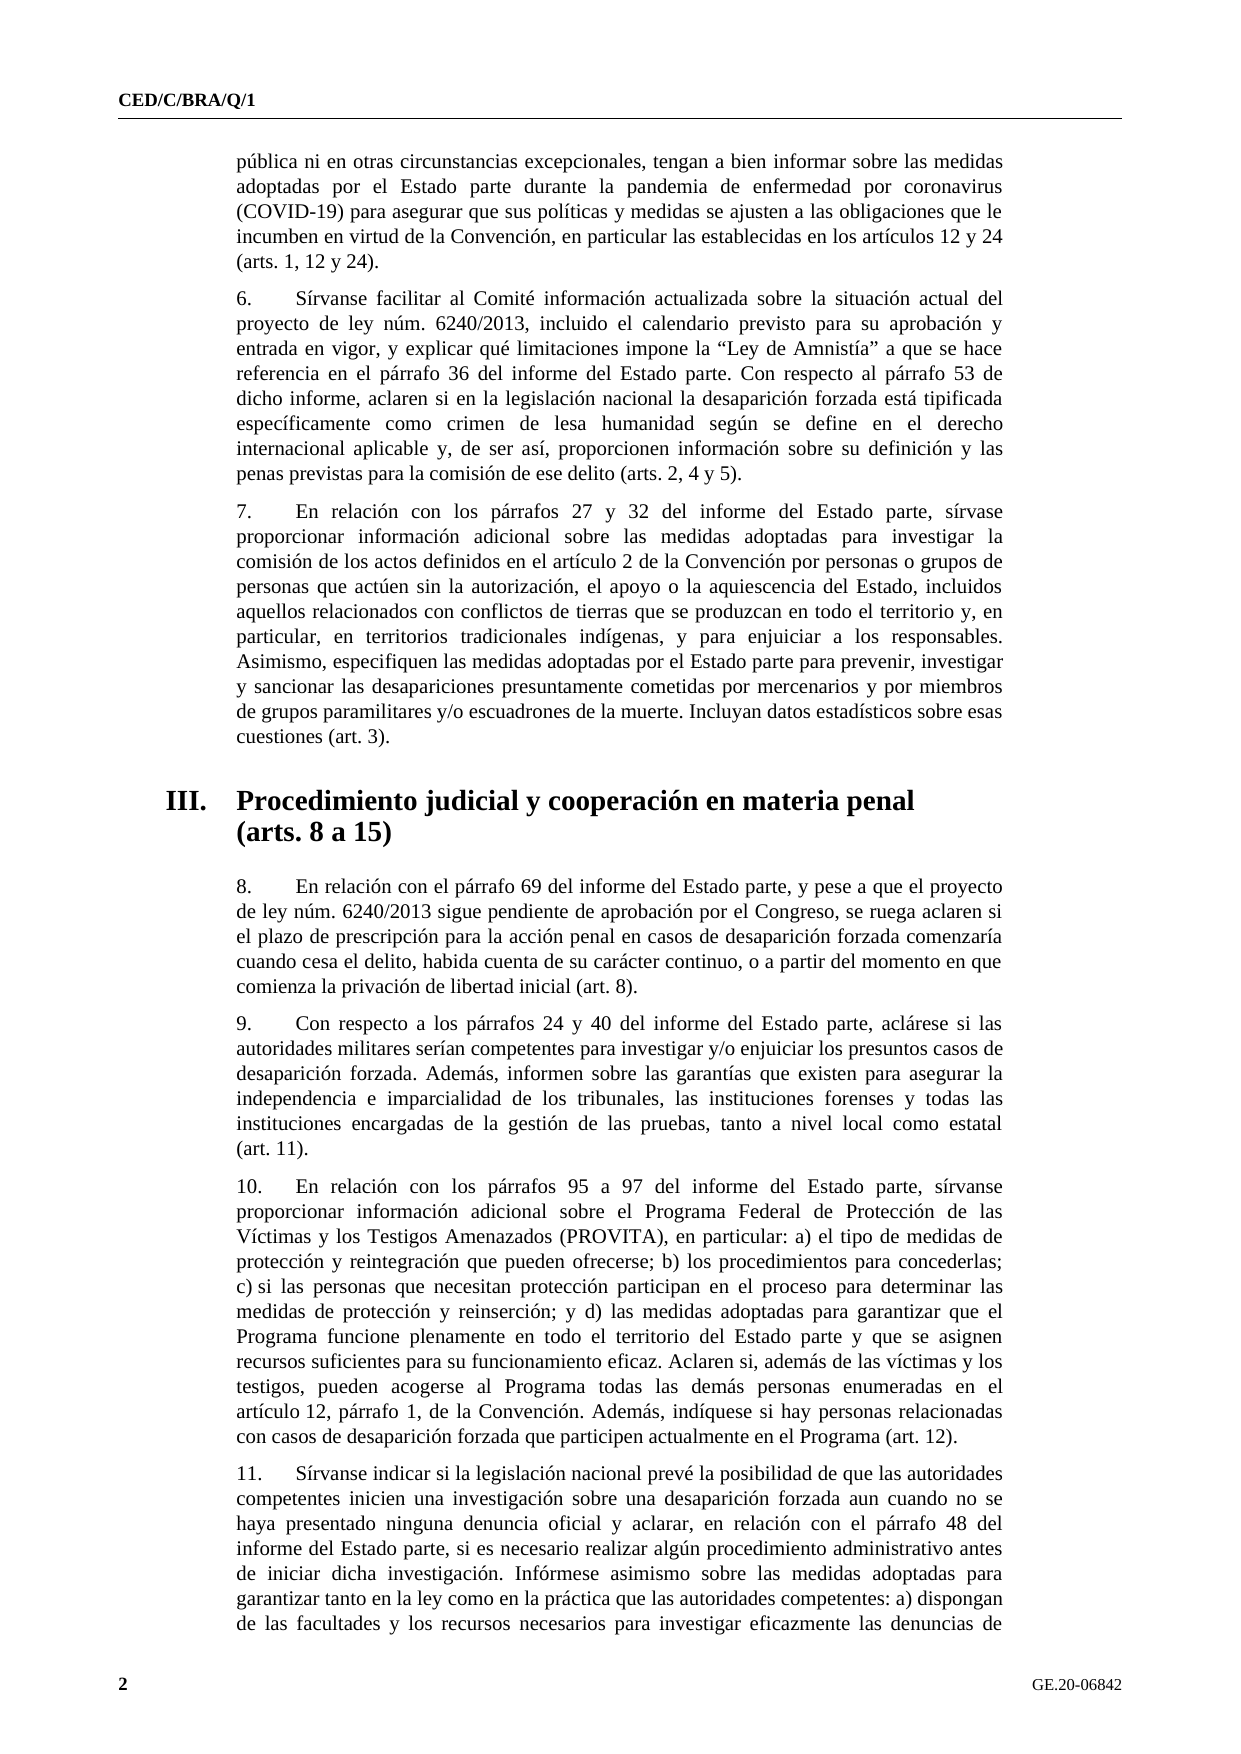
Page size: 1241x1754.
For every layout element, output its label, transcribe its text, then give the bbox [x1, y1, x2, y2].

text 7. En relación con los párrafos 27 y 32 del informe del Estado parte, sírvase proporcionar información adicional sobre las medidas adoptadas para investigar la comisión de los actos definidos en el artículo 2 de la Convención por personas o grupos de personas que actúen sin la autorización, el apoyo o la aquiescencia del Estado, incluidos aquellos relacionados con conflictos de tierras que se produzcan en todo el territorio y, en particular, en territorios tradicionales indígenas, y para enjuiciar a los responsables. Asimismo, especifiquen las medidas adoptadas por el Estado parte para prevenir, investigar y sancionar las desapariciones presuntamente cometidas por mercenarios y por miembros de grupos paramilitares y/o escuadrones de la muerte. Incluyan datos estadísticos sobre esas cuestiones (art. 3). [236, 498, 1004, 748]
text 6. Sírvanse facilitar al Comité información actualizada sobre la situación actual del proyecto de ley núm. 6240/2013, incluido el calendario previsto para su aprobación y entrada en vigor, y explicar qué limitaciones impone la “Ley de Amnistía” a que se hace referencia en el párrafo 36 del informe del Estado parte. Con respecto al párrafo 53 de dicho informe, aclaren si en la legislación nacional la desaparición forzada está tipificada específicamente como crimen de lesa humanidad según se define en el derecho internacional aplicable y, de ser así, proporcionen información sobre su definición y las penas previstas para la comisión de ese delito (arts. 2, 4 y 5). [236, 285, 1004, 485]
text 10. En relación con los párrafos 95 a 97 del informe del Estado parte, sírvanse proporcionar información adicional sobre el Programa Federal de Protección de las Víctimas y los Testigos Amenazados (PROVITA), en particular: a) el tipo de medidas de protección y reintegración que pueden ofrecerse; b) los procedimientos para concederlas; c) si las personas que necesitan protección participan en el proceso para determinar las medidas de protección y reinserción; y d) las medidas adoptadas para garantizar que el Programa funcione plenamente en todo el territorio del Estado parte y que se asignen recursos suficientes para su funcionamiento eficaz. Aclaren si, además de las víctimas y los testigos, pueden acogerse al Programa todas las demás personas enumeradas en el artículo 12, párrafo 1, de la Convención. Además, indíquese si hay personas relacionadas con casos de desaparición forzada que participen actualmente en el Programa (art. 12). [236, 1173, 1004, 1448]
text 9. Con respecto a los párrafos 24 y 40 del informe del Estado parte, aclárese si las autoridades militares serían competentes para investigar y/o enjuiciar los presuntos casos de desaparición forzada. Además, informen sobre las garantías que existen para asegurar la independencia e imparcialidad de los tribunales, las instituciones forenses y todas las instituciones encargadas de la gestión de las pruebas, tanto a nivel local como estatal (art. 11). [236, 1010, 1004, 1160]
text III. Procedimiento judicial y cooperación en materia penal (arts. 8 a 15) [118, 785, 1004, 848]
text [236, 1460, 1004, 1635]
text 8. En relación con el párrafo 69 del informe del Estado parte, y pese a que el proyecto de ley núm. 6240/2013 sigue pendiente de aprobación por el Congreso, se ruega aclaren si el plazo de prescripción para la acción penal en casos de desaparición forzada comenzaría cuando cesa el delito, habida cuenta de su carácter continuo, o a partir del momento en que comienza la privación de libertad inicial (art. 8). [236, 873, 1004, 998]
